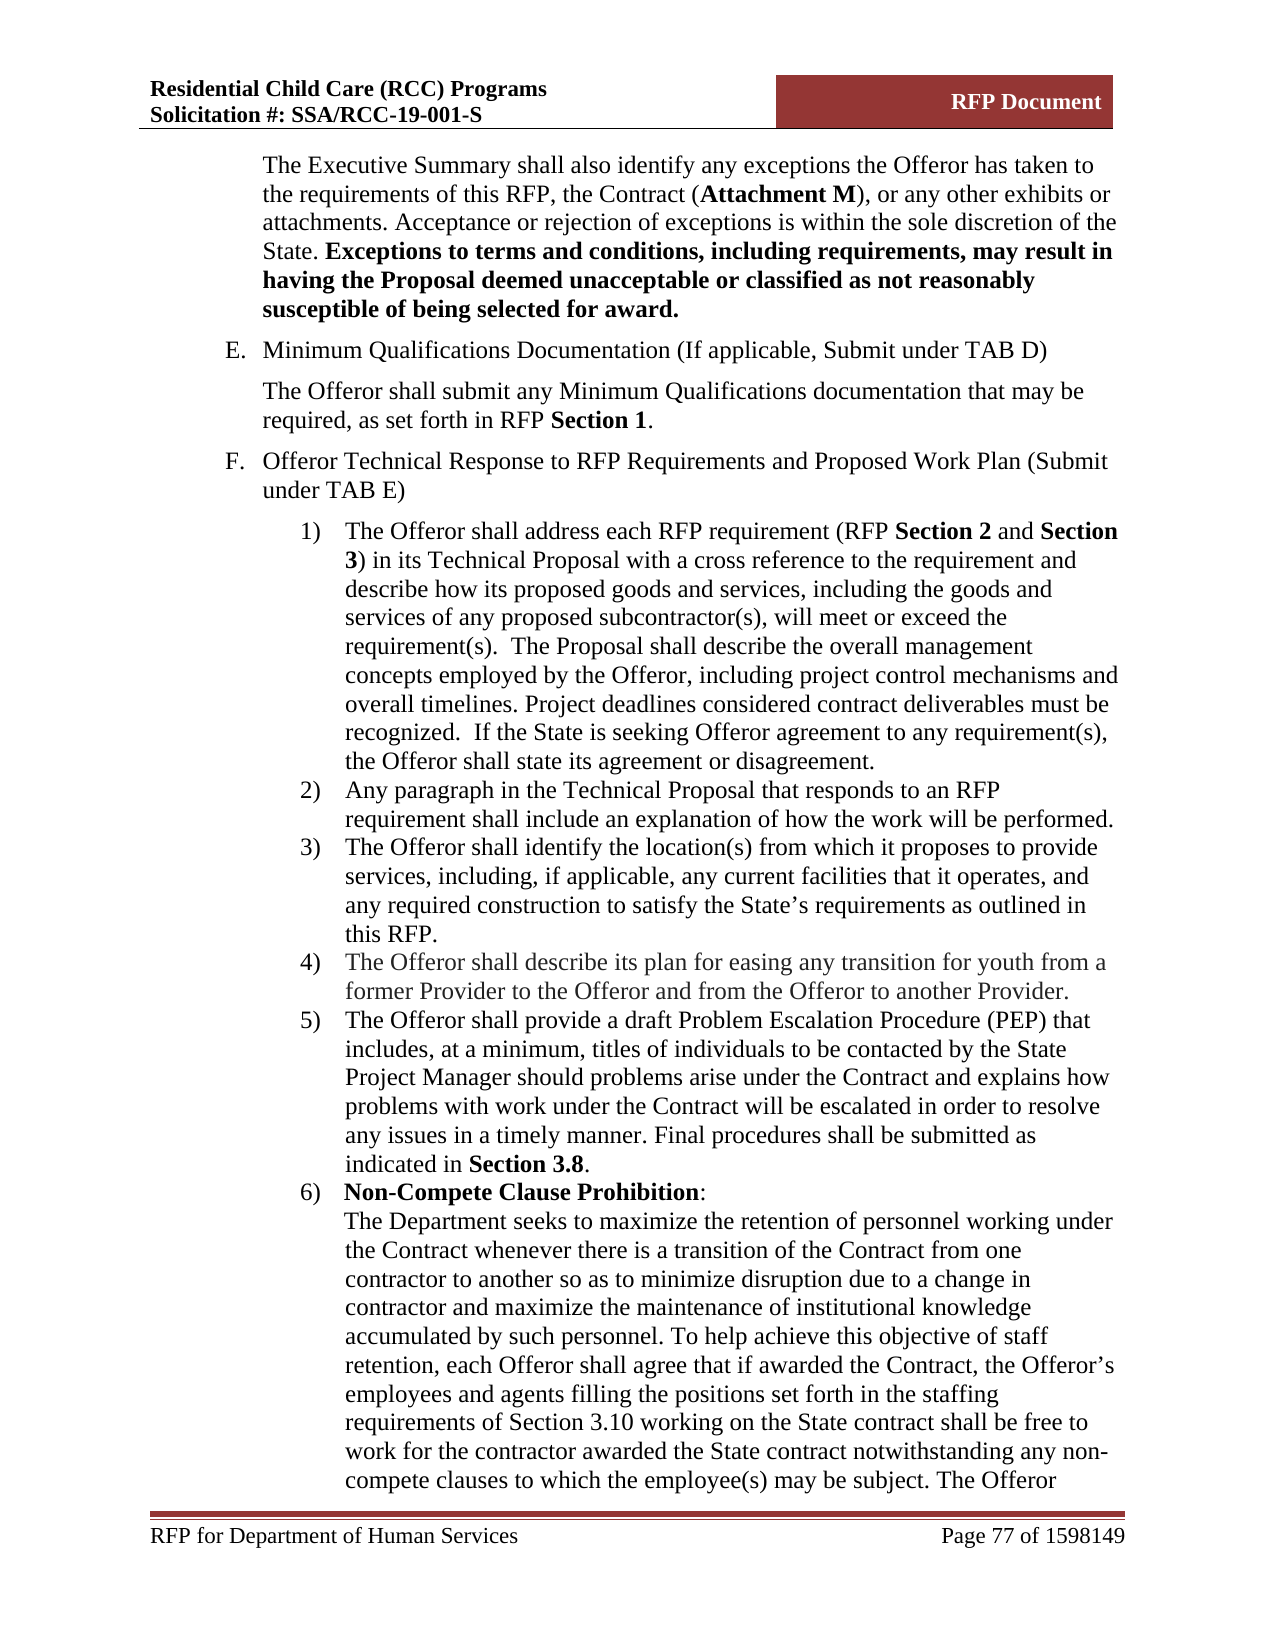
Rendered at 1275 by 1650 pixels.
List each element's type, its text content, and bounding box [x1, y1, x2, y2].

list The Offeror shall describe its plan for easing any transition for youth from a former Provider to the Offeror and from the Offeror to another Provider. [300, 947, 1125, 1005]
list Non-Compete Clause Prohibition: [300, 1177, 1125, 1206]
list The Offeror shall provide a draft Problem Escalation Procedure (PEP) that includes, at a minimum, titles of individuals to be contacted by the State Project Manager should problems arise under the Contract and explains how problems with work under the Contract will be escalated in order to resolve any issues in a timely manner. Final procedures shall be submitted as indicated in Section 3.8. [300, 1005, 1125, 1177]
list Offeror Technical Response to RFP Requirements and Proposed Work Plan (Submit under TAB E) [225, 446, 1125, 504]
list The Offeror shall address each RFP requirement (RFP Section 2 and Section 3) in its Technical Proposal with a cross reference to the requirement and describe how its proposed goods and services, including the goods and services of any proposed subcontractor(s), will meet or exceed the requirement(s). The Proposal shall describe the overall management concepts employed by the Offeror, including project control mechanisms and overall timelines. Project deadlines considered contract deliverables must be recognized. If the State is seeking Offeror agreement to any requirement(s), the Offeror shall state its agreement or disagreement. [300, 516, 1125, 775]
list The Offeror shall identify the location(s) from which it proposes to provide services, including, if applicable, any current facilities that it operates, and any required construction to satisfy the State’s requirements as outlined in this RFP. [300, 832, 1125, 947]
list Minimum Qualifications Documentation (If applicable, Submit under TAB D) [225, 335, 1125, 364]
text The Executive Summary shall also identify any exceptions the Offeror has taken to the requirements of this RFP, the Contract (Attachment M), or any other exhibits or attachments. Acceptance or rejection of exceptions is within the sole discretion of the State. Exceptions to terms and conditions, including requirements, may result in having the Proposal deemed unacceptable or classified as not reasonably susceptible of being selected for award. [262, 150, 1125, 322]
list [337, 1206, 1125, 1494]
list Any paragraph in the Technical Proposal that responds to an RFP requirement shall include an explanation of how the work will be performed. [300, 775, 1125, 832]
list The Offeror shall submit any Minimum Qualifications documentation that may be required, as set forth in RFP Section 1. [262, 376, 1125, 434]
